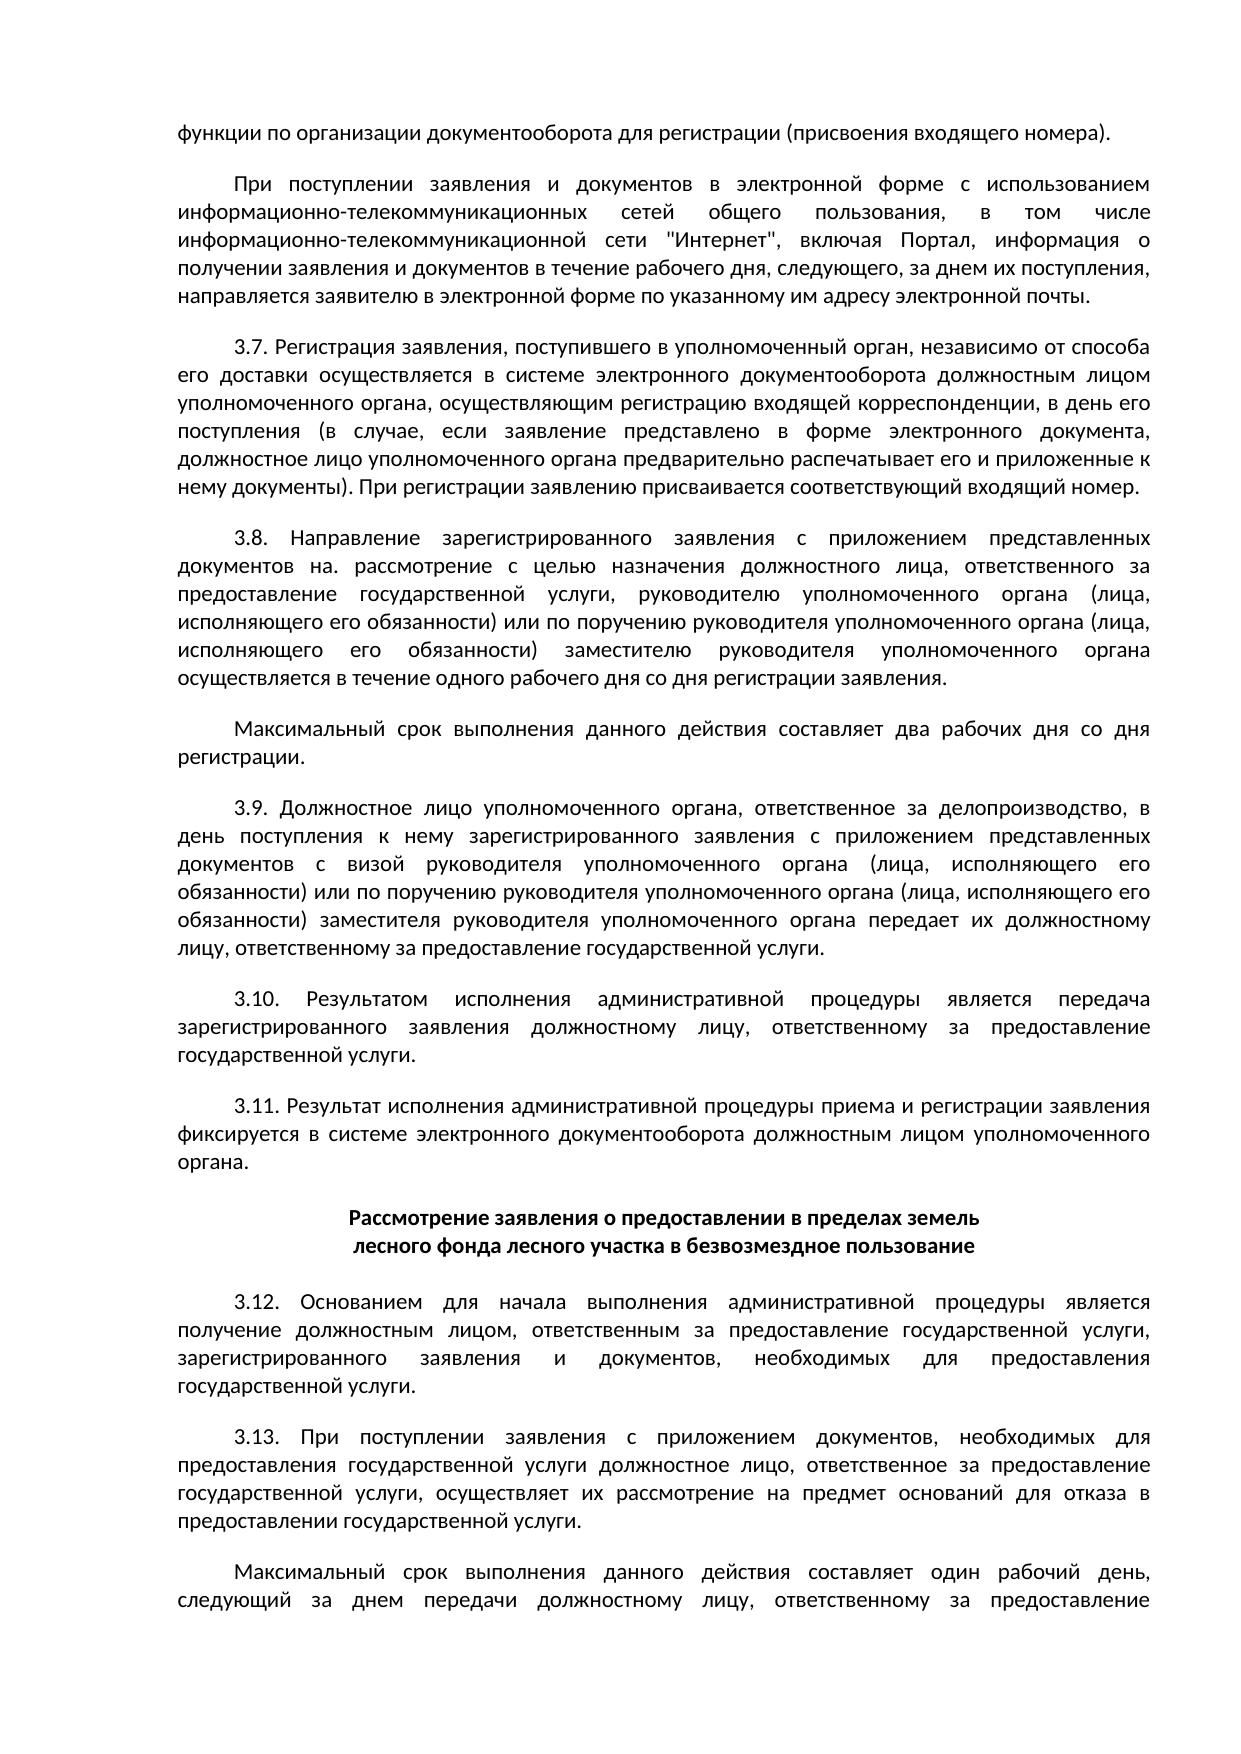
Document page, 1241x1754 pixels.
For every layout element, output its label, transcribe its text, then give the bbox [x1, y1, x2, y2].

text 3.10. Результатом исполнения административной процедуры является передача зарегистрированного заявления должностному лицу, ответственному за предоставление государственной услуги. [177, 984, 1152, 1068]
title Рассмотрение заявления о предоставлении в пределах земель [177, 1203, 1152, 1231]
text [177, 1557, 1152, 1613]
text 3.7. Регистрация заявления, поступившего в уполномоченный орган, независимо от способа его доставки осуществляется в системе электронного документооборота должностным лицом уполномоченного органа, осуществляющим регистрацию входящей корреспонденции, в день его поступления (в случае, если заявление представлено в форме электронного документа, должностное лицо уполномоченного органа предварительно распечатывает его и приложенные к нему документы). При регистрации заявлению присваивается соответствующий входящий номер. [177, 332, 1152, 500]
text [177, 118, 1152, 146]
text 3.8. Направление зарегистрированного заявления с приложением представленных документов на. рассмотрение с целью назначения должностного лица, ответственного за предоставление государственной услуги, руководителю уполномоченного органа (лица, исполняющего его обязанности) или по поручению руководителя уполномоченного органа (лица, исполняющего его обязанности) заместителю руководителя уполномоченного органа осуществляется в течение одного рабочего дня со дня регистрации заявления. [177, 523, 1152, 691]
title лесного фонда лесного участка в безвозмездное пользование [177, 1231, 1152, 1259]
text 3.12. Основанием для начала выполнения административной процедуры является получение должностным лицом, ответственным за предоставление государственной услуги, зарегистрированного заявления и документов, необходимых для предоставления государственной услуги. [177, 1287, 1152, 1399]
text 3.13. При поступлении заявления с приложением документов, необходимых для предоставления государственной услуги должностное лицо, ответственное за предоставление государственной услуги, осуществляет их рассмотрение на предмет оснований для отказа в предоставлении государственной услуги. [177, 1422, 1152, 1534]
text При поступлении заявления и документов в электронной форме с использованием информационно-телекоммуникационных сетей общего пользования, в том числе информационно-телекоммуникационной сети "Интернет", включая Портал, информация о получении заявления и документов в течение рабочего дня, следующего, за днем их поступления, направляется заявителю в электронной форме по указанному им адресу электронной почты. [177, 169, 1152, 309]
text Максимальный срок выполнения данного действия составляет два рабочих дня со дня регистрации. [177, 714, 1152, 770]
text 3.11. Результат исполнения административной процедуры приема и регистрации заявления фиксируется в системе электронного документооборота должностным лицом уполномоченного органа. [177, 1091, 1152, 1175]
text 3.9. Должностное лицо уполномоченного органа, ответственное за делопроизводство, в день поступления к нему зарегистрированного заявления с приложением представленных документов с визой руководителя уполномоченного органа (лица, исполняющего его обязанности) или по поручению руководителя уполномоченного органа (лица, исполняющего его обязанности) заместителя руководителя уполномоченного органа передает их должностному лицу, ответственному за предоставление государственной услуги. [177, 793, 1152, 961]
